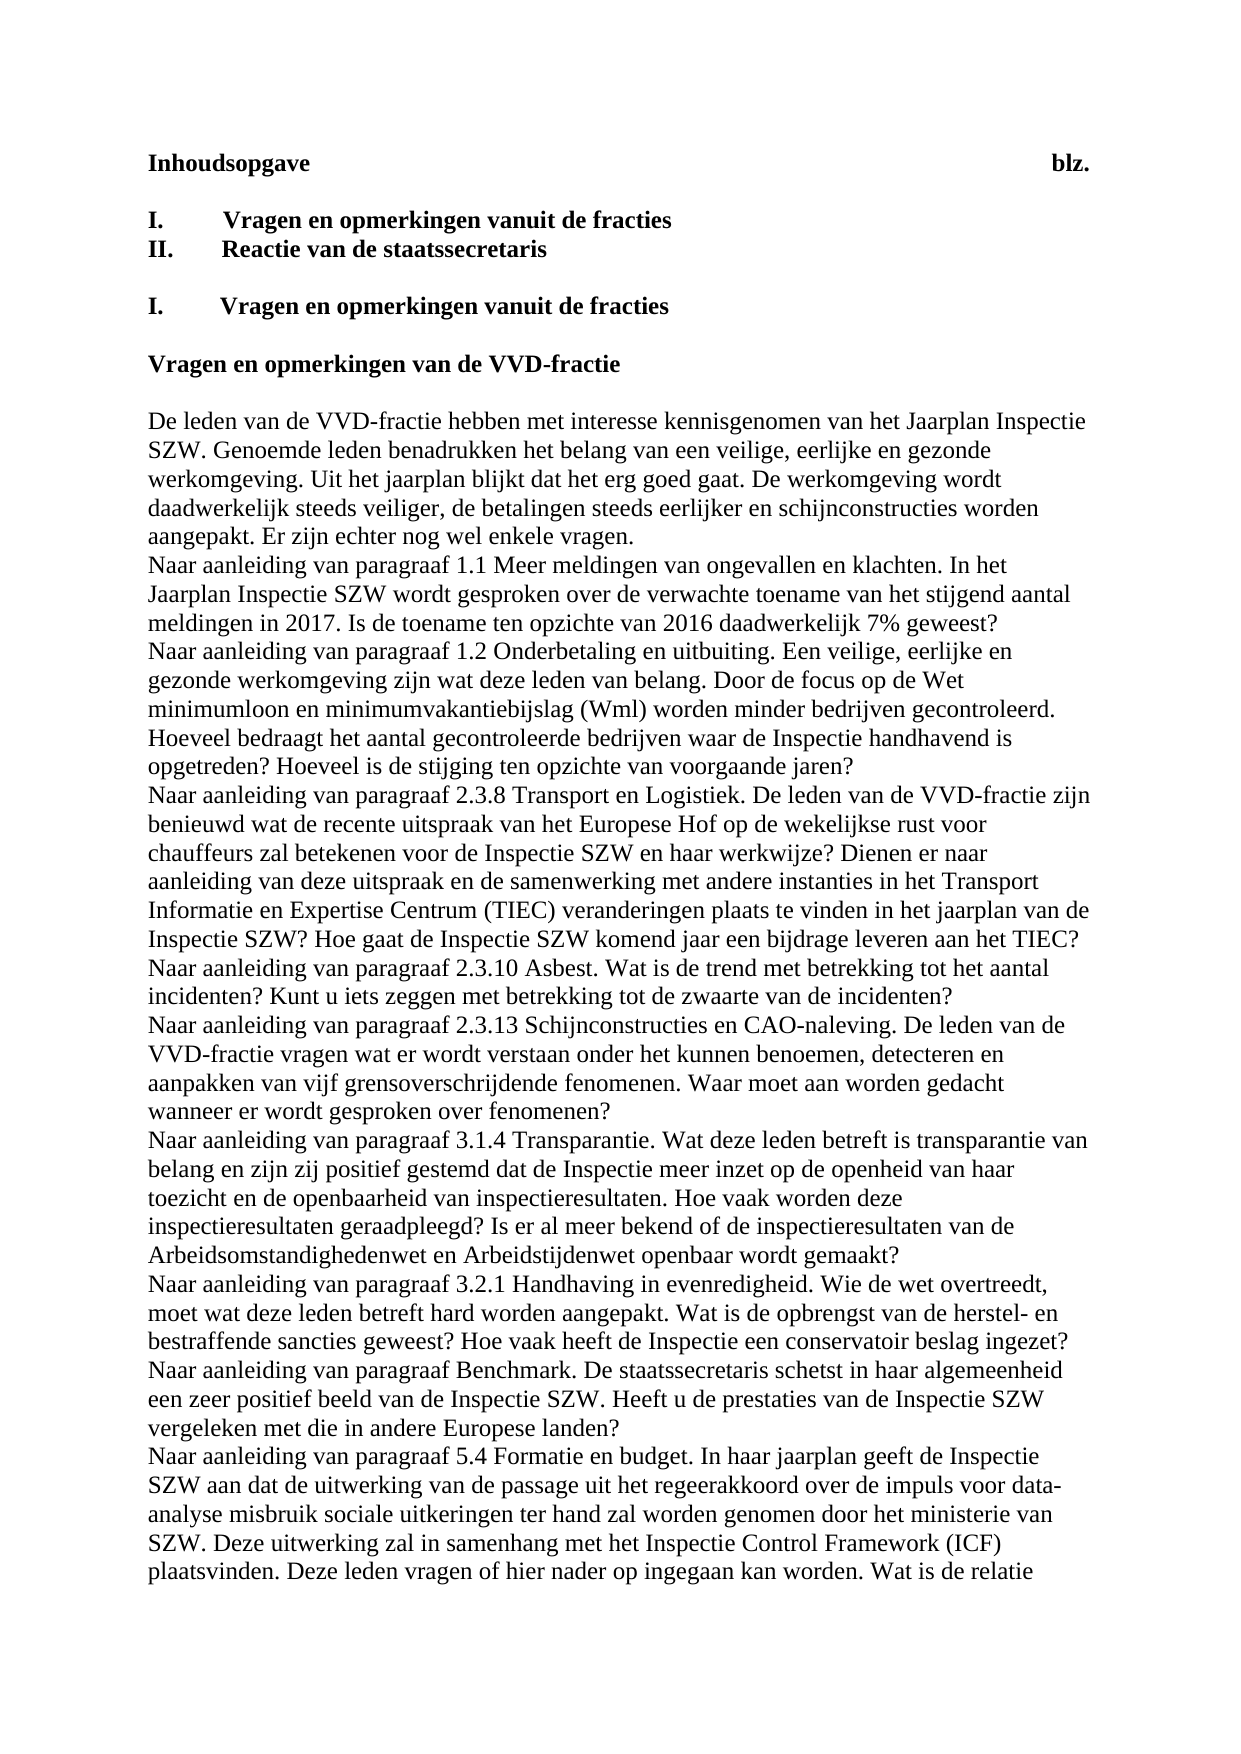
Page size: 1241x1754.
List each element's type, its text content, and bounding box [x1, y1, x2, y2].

text Naar aanleiding van paragraaf 2.3.8 Transport en Logistiek. De leden van de VVD-fractie zijn benieuwd wat de recente uitspraak van het Europese Hof op de wekelijkse rust voor chauffeurs zal betekenen voor de Inspectie SZW en haar werkwijze? Dienen er naar aanleiding van deze uitspraak en de samenwerking met andere instanties in het Transport Informatie en Expertise Centrum (TIEC) veranderingen plaats te vinden in het jaarplan van de Inspectie SZW? Hoe gaat de Inspectie SZW komend jaar een bijdrage leveren aan het TIEC? [148, 780, 1093, 953]
text Naar aanleiding van paragraaf 2.3.13 Schijnconstructies en CAO-naleving. De leden van de VVD-fractie vragen wat er wordt verstaan onder het kunnen benoemen, detecteren en aanpakken van vijf grensoverschrijdende fenomenen. Waar moet aan worden gedacht wanneer er wordt gesproken over fenomenen? [148, 1010, 1093, 1125]
text Naar aanleiding van paragraaf Benchmark. De staatssecretaris schetst in haar algemeenheid een zeer positief beeld van de Inspectie SZW. Heeft u de prestaties van de Inspectie SZW vergeleken met die in andere Europese landen? [148, 1355, 1093, 1441]
text I. Vragen en opmerkingen vanuit de fracties [148, 291, 1093, 320]
text De leden van de VVD-fractie hebben met interesse kennisgenomen van het Jaarplan Inspectie SZW. Genoemde leden benadrukken het belang van een veilige, eerlijke en gezonde werkomgeving. Uit het jaarplan blijkt dat het erg goed gaat. De werkomgeving wordt daadwerkelijk steeds veiliger, de betalingen steeds eerlijker en schijnconstructies worden aangepakt. Er zijn echter nog wel enkele vragen. [148, 406, 1093, 550]
text Inhoudsopgave blz. [148, 148, 1093, 176]
list Vragen en opmerkingen vanuit de fracties [148, 205, 1093, 234]
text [148, 1441, 1093, 1585]
text II. Reactie van de staatssecretaris [148, 234, 1093, 263]
text Naar aanleiding van paragraaf 2.3.10 Asbest. Wat is de trend met betrekking tot het aantal incidenten? Kunt u iets zeggen met betrekking tot de zwaarte van de incidenten? [148, 953, 1093, 1010]
text Naar aanleiding van paragraaf 1.1 Meer meldingen van ongevallen en klachten. In het Jaarplan Inspectie SZW wordt gesproken over de verwachte toename van het stijgend aantal meldingen in 2017. Is de toename ten opzichte van 2016 daadwerkelijk 7% geweest? [148, 550, 1093, 636]
text Vragen en opmerkingen van de VVD-fractie [148, 349, 1093, 378]
text Naar aanleiding van paragraaf 3.1.4 Transparantie. Wat deze leden betreft is transparantie van belang en zijn zij positief gestemd dat de Inspectie meer inzet op de openheid van haar toezicht en de openbaarheid van inspectieresultaten. Hoe vaak worden deze inspectieresultaten geraadpleegd? Is er al meer bekend of de inspectieresultaten van de Arbeidsomstandighedenwet en Arbeidstijdenwet openbaar wordt gemaakt? [148, 1125, 1093, 1269]
text Naar aanleiding van paragraaf 1.2 Onderbetaling en uitbuiting. Een veilige, eerlijke en gezonde werkomgeving zijn wat deze leden van belang. Door de focus op de Wet minimumloon en minimumvakantiebijslag (Wml) worden minder bedrijven gecontroleerd. Hoeveel bedraagt het aantal gecontroleerde bedrijven waar de Inspectie handhavend is opgetreden? Hoeveel is de stijging ten opzichte van voorgaande jaren? [148, 636, 1093, 780]
text Naar aanleiding van paragraaf 3.2.1 Handhaving in evenredigheid. Wie de wet overtreedt, moet wat deze leden betreft hard worden aangepakt. Wat is de opbrengst van de herstel- en bestraffende sancties geweest? Hoe vaak heeft de Inspectie een conservatoir beslag ingezet? [148, 1269, 1093, 1355]
